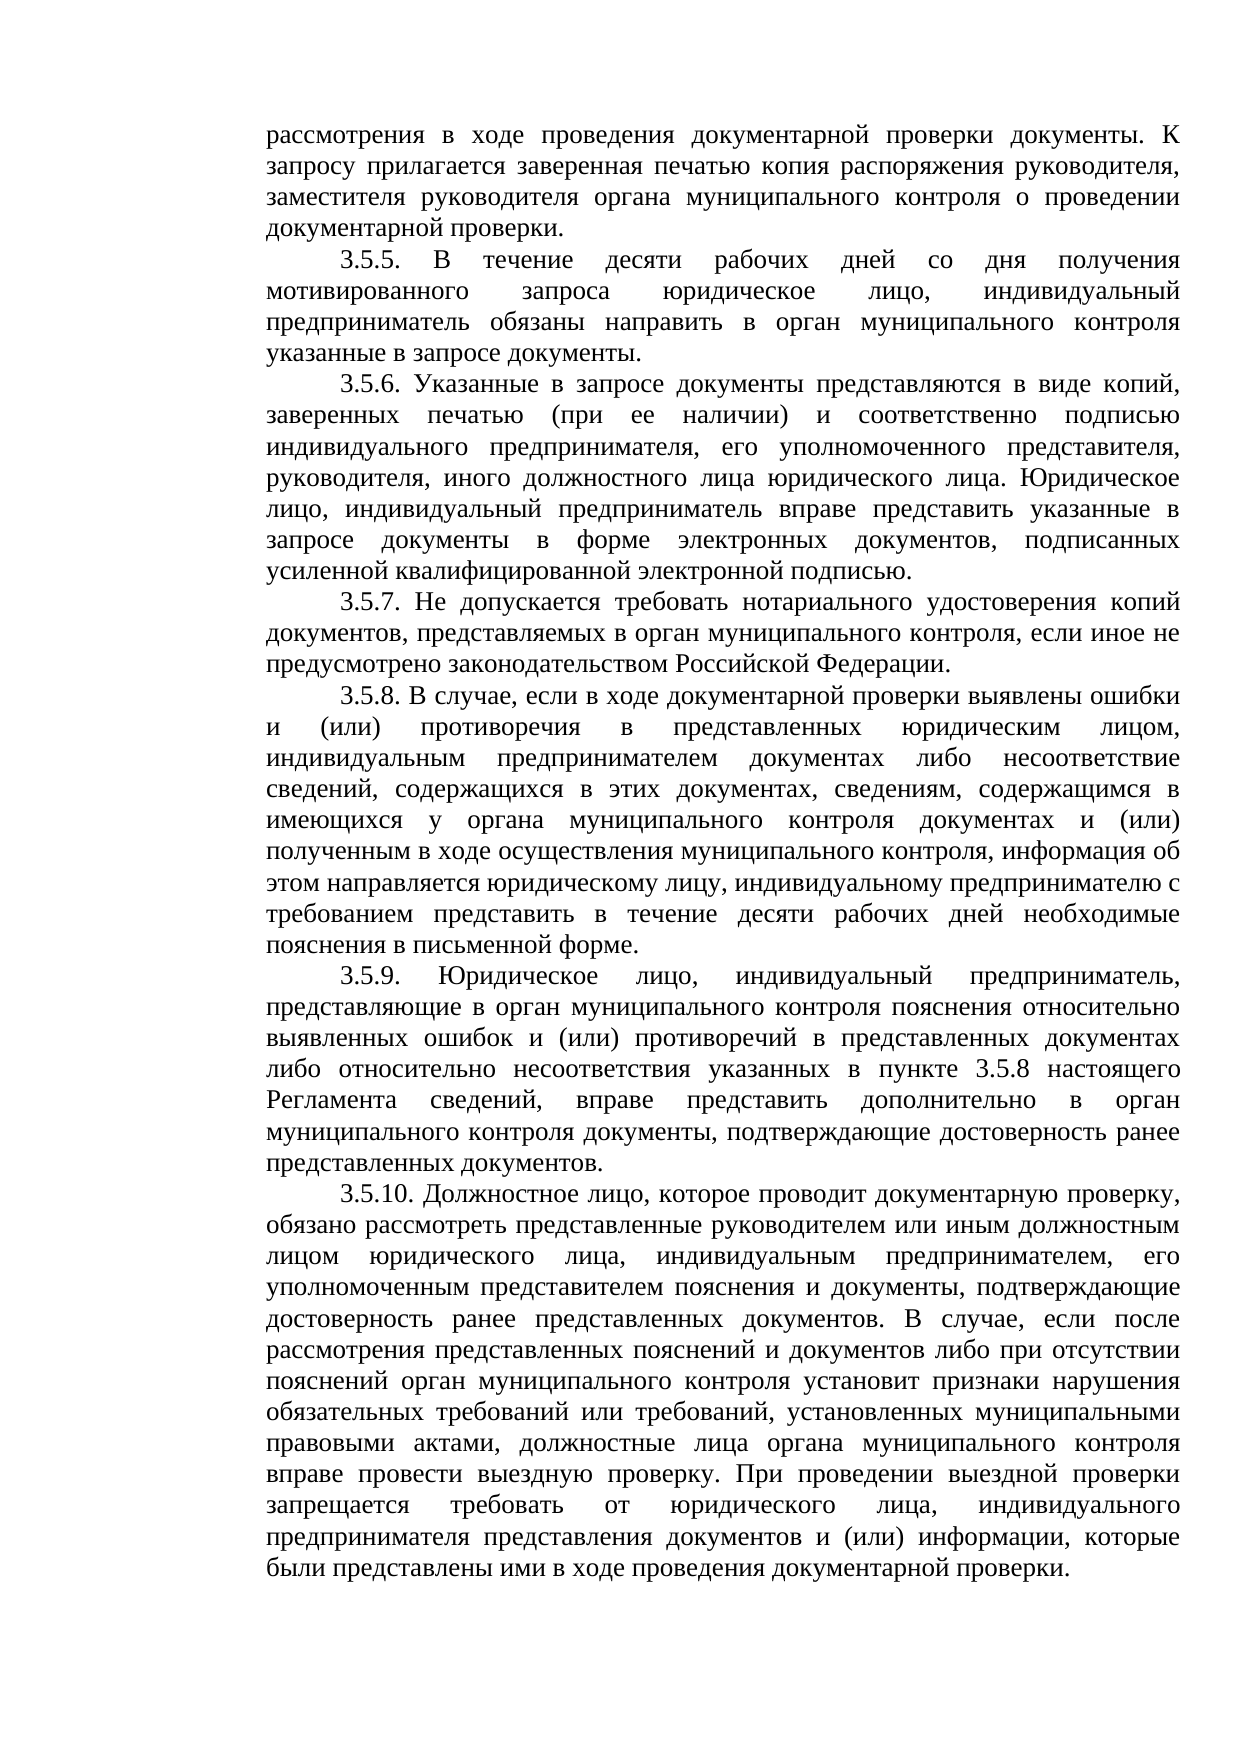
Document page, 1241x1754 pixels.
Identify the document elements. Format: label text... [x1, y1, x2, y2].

text 3.5.5. В течение десяти рабочих дней со дня получения мотивированного запроса юридическое лицо, индивидуальный предприниматель обязаны направить в орган муниципального контроля указанные в запросе документы. [266, 243, 1181, 367]
text 3.5.6. Указанные в запросе документы представляются в виде копий, заверенных печатью (при ее наличии) и соответственно подписью индивидуального предпринимателя, его уполномоченного представителя, руководителя, иного должностного лица юридического лица. Юридическое лицо, индивидуальный предприниматель вправе представить указанные в запросе документы в форме электронных документов, подписанных усиленной квалифицированной электронной подписью. [266, 367, 1181, 585]
text 3.5.7. Не допускается требовать нотариального удостоверения копий документов, представляемых в орган муниципального контроля, если иное не предусмотрено законодательством Российской Федерации. [266, 585, 1181, 679]
text 3.5.8. В случае, если в ходе документарной проверки выявлены ошибки и (или) противоречия в представленных юридическим лицом, индивидуальным предпринимателем документах либо несоответствие сведений, содержащихся в этих документах, сведениям, содержащимся в имеющихся у органа муниципального контроля документах и (или) полученным в ходе осуществления муниципального контроля, информация об этом направляется юридическому лицу, индивидуальному предпринимателю с требованием представить в течение десяти рабочих дней необходимые пояснения в письменной форме. [266, 679, 1181, 959]
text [266, 118, 1181, 243]
text 3.5.9. Юридическое лицо, индивидуальный предприниматель, представляющие в орган муниципального контроля пояснения относительно выявленных ошибок и (или) противоречий в представленных документах либо относительно несоответствия указанных в пункте 3.5.8 настоящего Регламента сведений, вправе представить дополнительно в орган муниципального контроля документы, подтверждающие достоверность ранее представленных документов. [266, 959, 1181, 1177]
text 3.5.10. Должностное лицо, которое проводит документарную проверку, обязано рассмотреть представленные руководителем или иным должностным лицом юридического лица, индивидуальным предпринимателем, его уполномоченным представителем пояснения и документы, подтверждающие достоверность ранее представленных документов. В случае, если после рассмотрения представленных пояснений и документов либо при отсутствии пояснений орган муниципального контроля установит признаки нарушения обязательных требований или требований, установленных муниципальными правовыми актами, должностные лица органа муниципального контроля вправе провести выездную проверку. При проведении выездной проверки запрещается требовать от юридического лица, индивидуального предпринимателя представления документов и (или) информации, которые были представлены ими в ходе проведения документарной проверки. [266, 1177, 1181, 1582]
